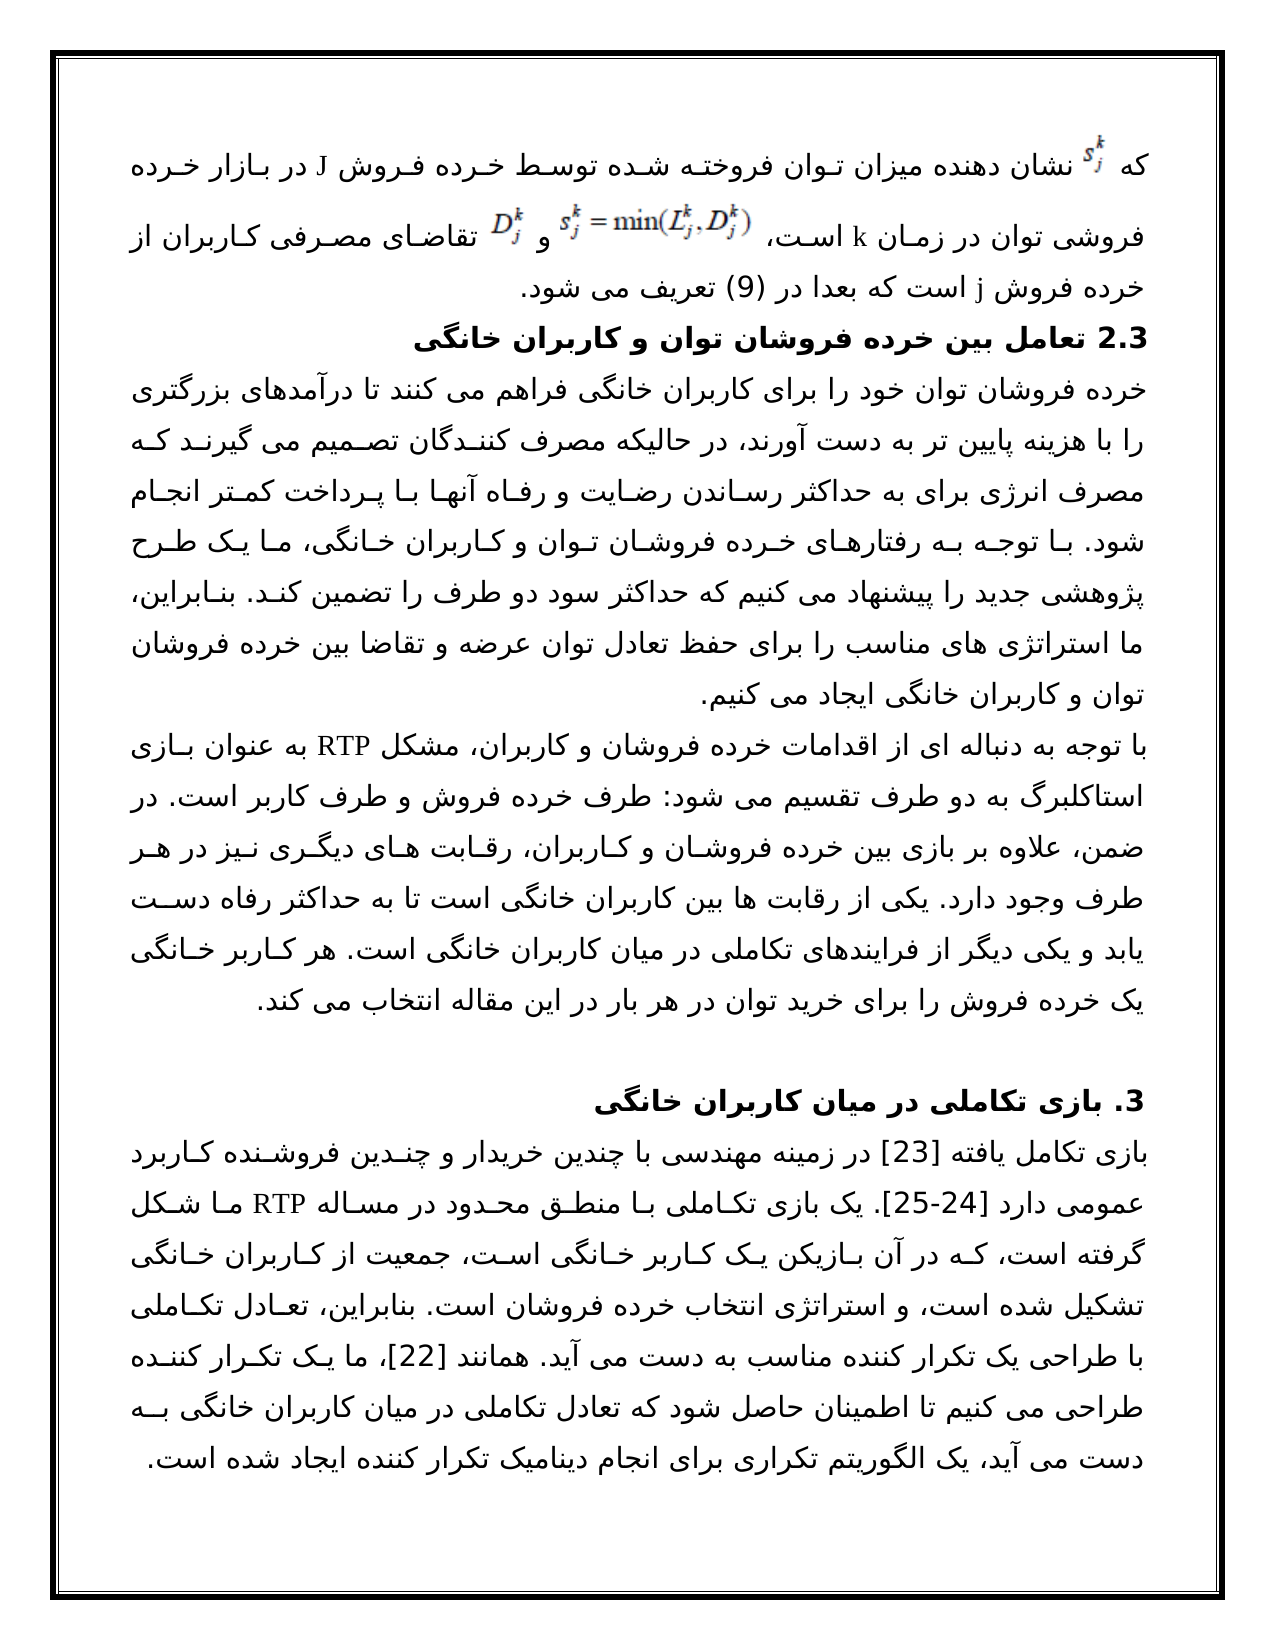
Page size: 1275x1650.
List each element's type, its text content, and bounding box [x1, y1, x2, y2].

text 2.3 تعامل بین خرده فروشان توان و کاربران خانگی [130, 321, 1149, 355]
picture [487, 200, 528, 246]
text که نشان دهنده میزان توان فروخته شده توسط خرده فروش J در بازار خرده فروشی توان در زمان k است، و تقاضای مصرفی کاربران از خرده فروش j است که بعدا در (9) تعریف می شود. [130, 130, 1149, 304]
text 3. بازی تکاملی در میان کاربران خانگی [130, 1085, 1145, 1119]
text بازی تکامل یافته [23] در زمینه مهندسی با چندین خریدار و چندین فروشنده کاربرد عمومی دارد [24-25]. یک بازی تکاملی با منطق محدود در مساله RTP ما شکل گرفته است، که در آن بازیکن یک کاربر خانگی است، جمعیت از کاربران خانگی تشکیل شده است، و استراتژی انتخاب خرده فروشان است. بنابراین، تعادل تکاملی با طراحی یک تکرار کننده مناسب به دست می آید. همانند [22]، ما یک تکرار کننده طراحی می کنیم تا اطمینان حاصل شود که تعادل تکاملی در میان کاربران خانگی به دست می آید، یک الگوریتم تکراری برای انجام دینامیک تکرار کننده ایجاد شده است. [130, 1136, 1149, 1475]
text با توجه به دنباله ای از اقدامات خرده فروشان و کاربران، مشکل RTP به عنوان بازی استاکلبرگ به دو طرف تقسیم می شود: طرف خرده فروش و طرف کاربر است. در ضمن، علاوه بر بازی بین خرده فروشان و کاربران، رقابت های دیگری نیز در هر طرف وجود دارد. یکی از رقابت ها بین کاربران خانگی است تا به حداکثر رفاه دست یابد و یکی دیگر از فرایندهای تکاملی در میان کاربران خانگی است. هر کاربر خانگی یک خرده فروش را برای خرید توان در هر بار در این مقاله انتخاب می کند. [130, 728, 1149, 1017]
picture [560, 199, 756, 246]
picture [1083, 130, 1110, 176]
text خرده فروشان توان خود را برای کاربران خانگی فراهم می کنند تا درآمدهای بزرگتری را با هزینه پایین تر به دست آورند، در حالیکه مصرف کنندگان تصمیم می گیرند که مصرف انرژی برای به حداکثر رساندن رضایت و رفاه آنها با پرداخت کمتر انجام شود. با توجه به رفتارهای خرده فروشان توان و کاربران خانگی، ما یک طرح پژوهشی جدید را پیشنهاد می کنیم که حداکثر سود دو طرف را تضمین کند. بنابراین، ما استراتژی های مناسب را برای حفظ تعادل توان عرضه و تقاضا بین خرده فروشان توان و کاربران خانگی ایجاد می کنیم. [130, 372, 1149, 712]
